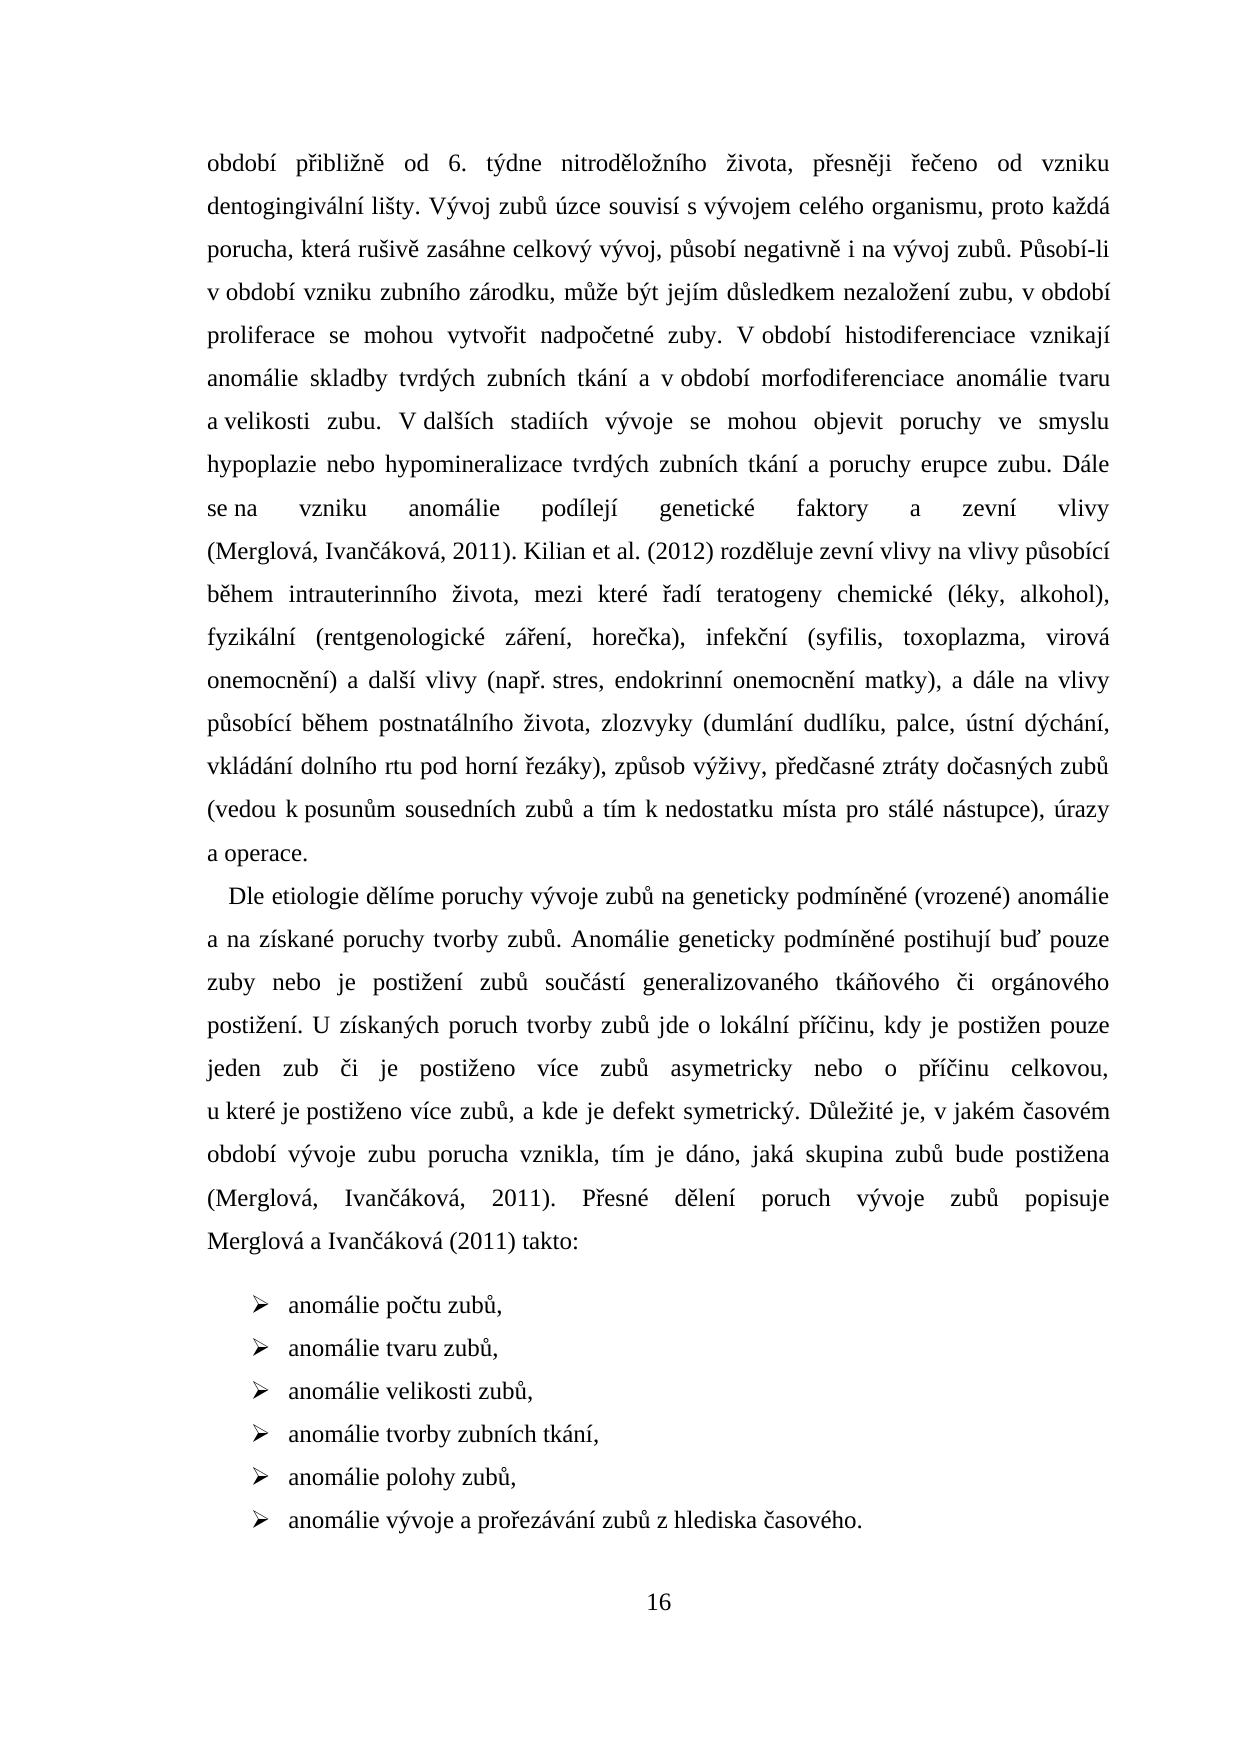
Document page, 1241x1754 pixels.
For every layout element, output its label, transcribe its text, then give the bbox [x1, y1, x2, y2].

list anomálie polohy zubů, [251, 1462, 1110, 1491]
list anomálie velikosti zubů, [251, 1376, 1110, 1405]
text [207, 148, 1110, 866]
list anomálie vývoje a prořezávání zubů z hlediska časového. [251, 1505, 1110, 1534]
list anomálie počtu zubů, [251, 1290, 1110, 1318]
list anomálie tvaru zubů, [251, 1333, 1110, 1362]
text Dle etiologie dělíme poruchy vývoje zubů na geneticky podmíněné (vrozené) anomálie a na získané poruchy tvorby zubů. Anomálie geneticky podmíněné postihují buď pouze zuby nebo je postižení zubů součástí generalizovaného tkáňového či orgánového postižení. U získaných poruch tvorby zubů jde o lokální příčinu, kdy je postižen pouze jeden zub či je postiženo více zubů asymetricky nebo o příčinu celkovou, u které je postiženo více zubů, a kde je defekt symetrický. Důležité je, v jakém časovém období vývoje zubu porucha vznikla, tím je dáno, jaká skupina zubů bude postižena (Merglová, Ivančáková, 2011). Přesné dělení poruch vývoje zubů popisuje Merglová a Ivančáková (2011) takto: [207, 881, 1110, 1254]
list anomálie tvorby zubních tkání, [251, 1419, 1110, 1448]
